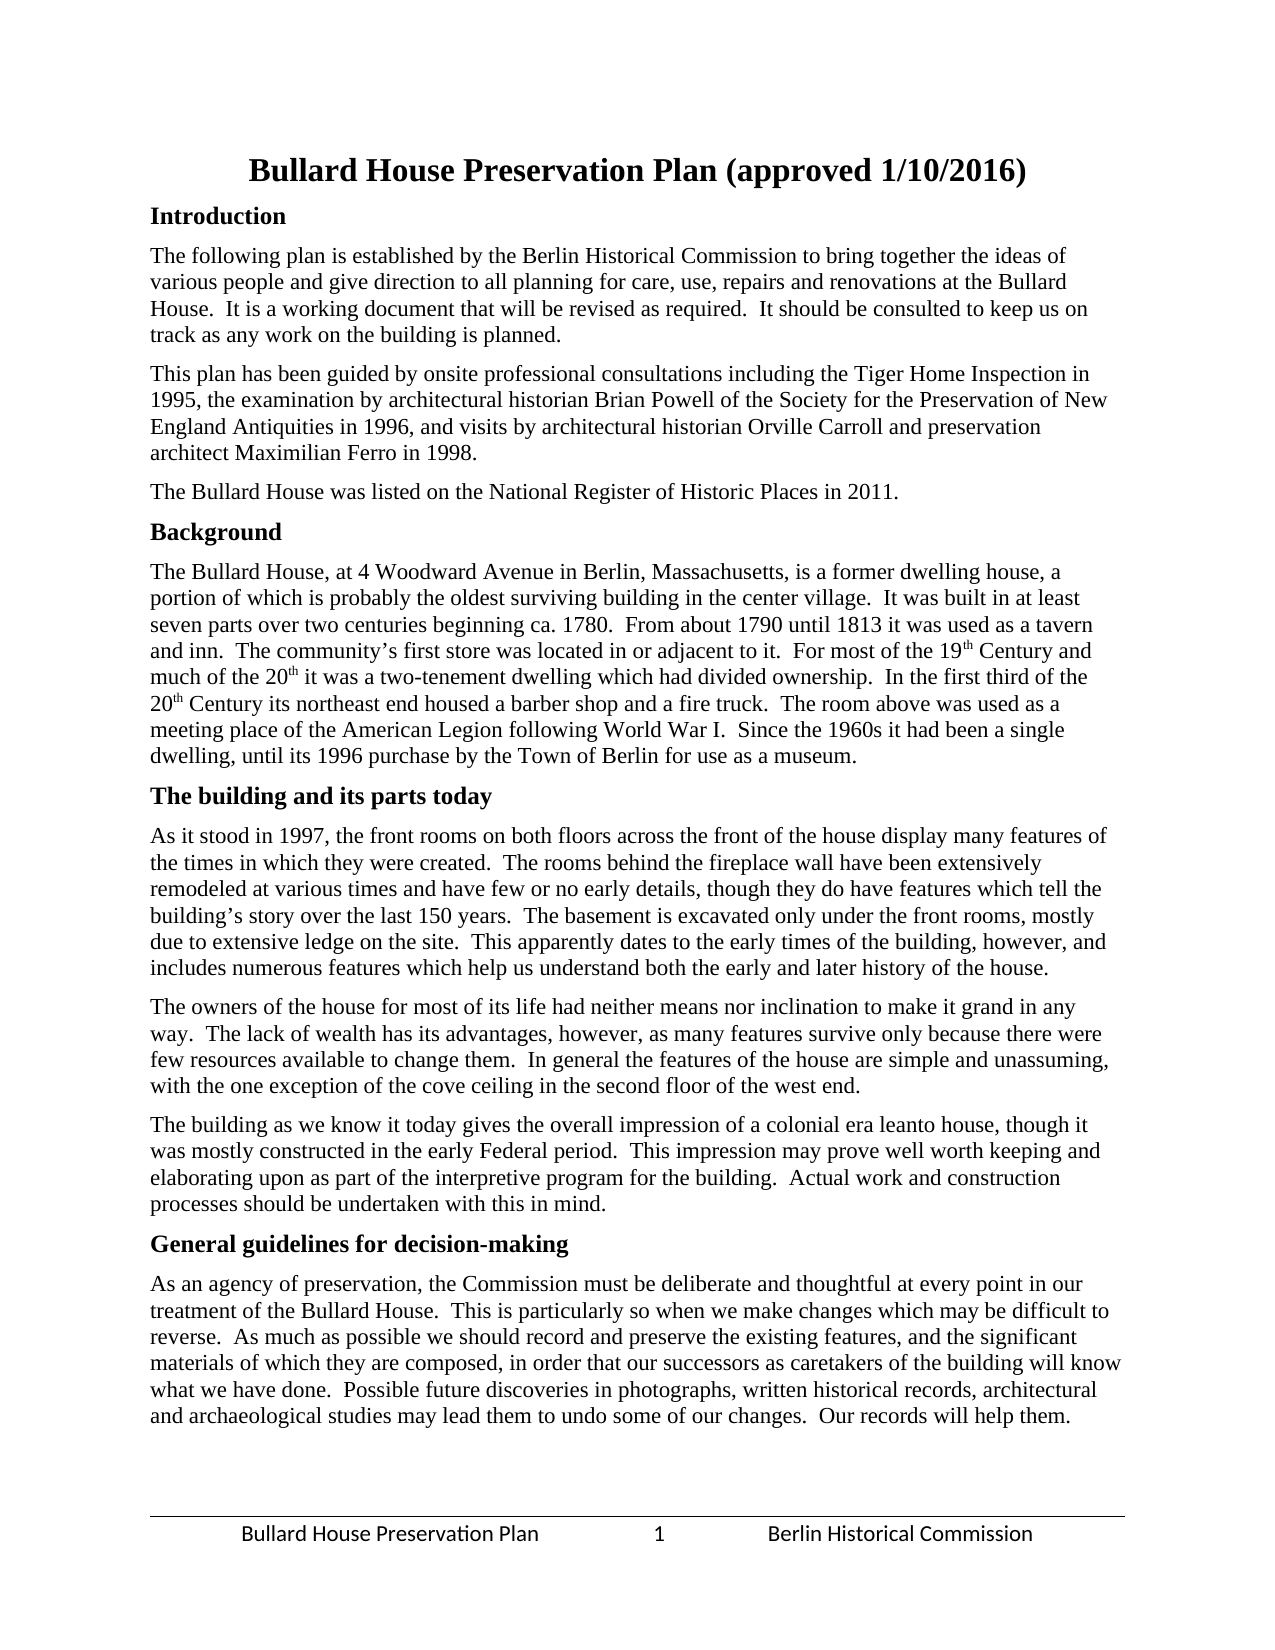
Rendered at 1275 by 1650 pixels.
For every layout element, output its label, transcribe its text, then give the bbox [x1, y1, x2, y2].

text Background [150, 517, 1125, 546]
text The Bullard House was listed on the National Register of Historic Places in 2011. [150, 478, 1125, 504]
text The Bullard House, at 4 Woodward Avenue in Berlin, Massachusetts, is a former dwelling house, a portion of which is probably the oldest surviving building in the center village. It was built in at least seven parts over two centuries beginning ca. 1780. From about 1790 until 1813 it was used as a tavern and inn. The community’s first store was located in or adjacent to it. For most of the 19th Century and much of the 20th it was a two-tenement dwelling which had divided ownership. In the first third of the 20th Century its northeast end housed a barber shop and a fire truck. The room above was used as a meeting place of the American Legion following World War I. Since the 1960s it had been a single dwelling, until its 1996 purchase by the Town of Berlin for use as a museum. [150, 558, 1125, 769]
text Introduction [150, 201, 1125, 229]
text The building and its parts today [150, 781, 1125, 810]
text As it stood in 1997, the front rooms on both floors across the front of the house display many features of the times in which they were created. The rooms behind the fireplace wall have been extensively remodeled at various times and have few or no early details, though they do have features which tell the building’s story over the last 150 years. The basement is excavated only under the front rooms, mostly due to extensive ledge on the site. This apparently dates to the early times of the building, however, and includes numerous features which help us understand both the early and later history of the house. [150, 823, 1125, 981]
text The building as we know it today gives the overall impression of a colonial era leanto house, though it was mostly constructed in the early Federal period. This impression may prove well worth keeping and elaborating upon as part of the interpretive program for the building. Actual work and construction processes should be undertaken with this in mind. [150, 1111, 1125, 1217]
text The owners of the house for most of its life had neither means nor inclination to make it grand in any way. The lack of wealth has its advantages, however, as many features survive only because there were few resources available to change them. In general the features of the house are simple and unassuming, with the one exception of the cove ceiling in the second floor of the west end. [150, 993, 1125, 1099]
text Bullard House Preservation Plan (approved 1/10/2016) [150, 150, 1125, 188]
text General guidelines for decision-making [150, 1229, 1125, 1258]
text The following plan is established by the Berlin Historical Commission to bring together the ideas of various people and give direction to all planning for care, use, repairs and renovations at the Bullard House. It is a working document that will be revised as required. It should be consulted to keep us on track as any work on the building is planned. [150, 242, 1125, 347]
text As an agency of preservation, the Commission must be deliberate and thoughtful at every point in our treatment of the Bullard House. This is particularly so when we make changes which may be difficult to reverse. As much as possible we should record and preserve the existing features, and the significant materials of which they are composed, in order that our successors as caretakers of the building will know what we have done. Possible future discoveries in photographs, written historical records, architectural and archaeological studies may lead them to undo some of our changes. Our records will help them. [150, 1270, 1125, 1428]
text This plan has been guided by onsite professional consultations including the Tiger Home Inspection in 1995, the examination by architectural historian Brian Powell of the Society for the Preservation of New England Antiquities in 1996, and visits by architectural historian Orville Carroll and preservation architect Maximilian Ferro in 1998. [150, 360, 1125, 465]
